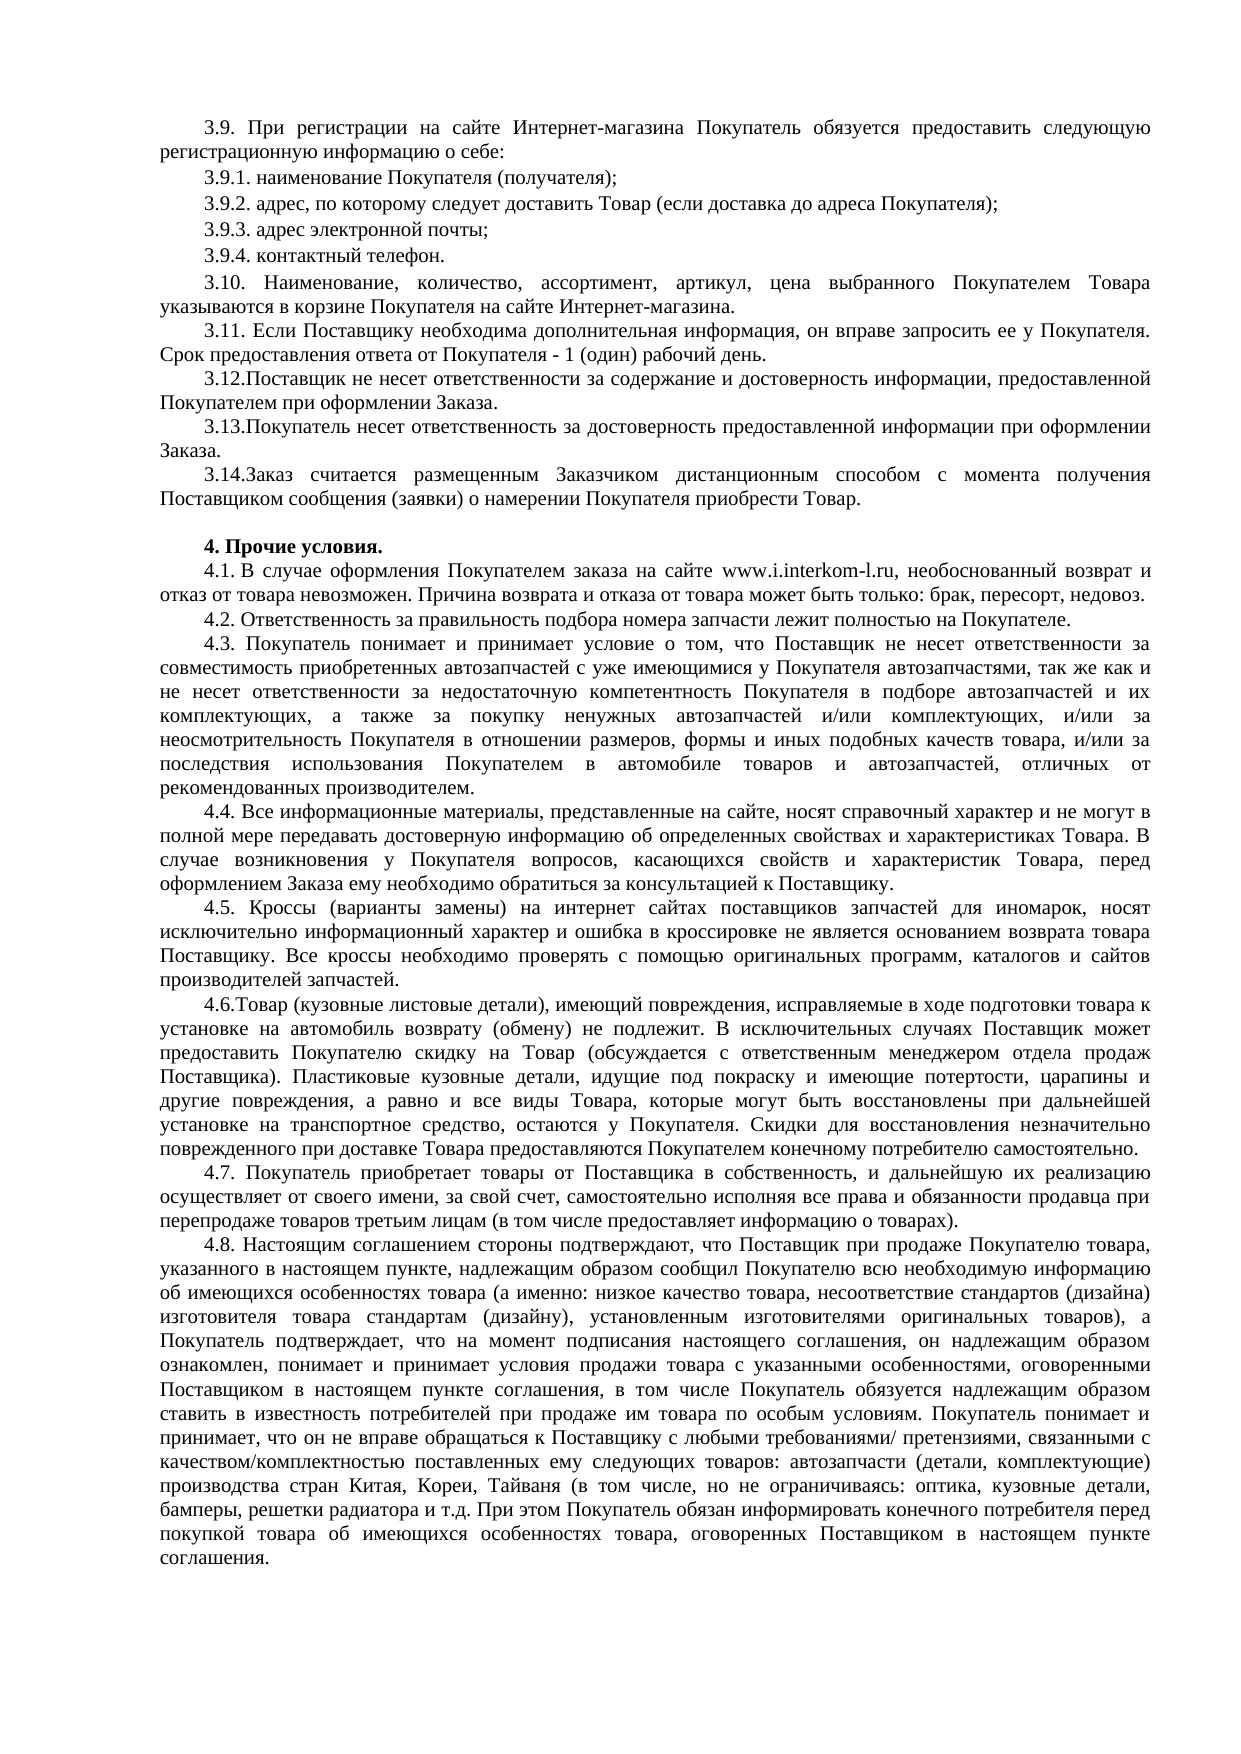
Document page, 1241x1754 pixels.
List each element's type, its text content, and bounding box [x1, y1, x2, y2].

text 3.9.2. адрес, по которому следует доставить Товар (если доставка до адреса Покупателя); [159, 191, 1152, 215]
text 4.4. Все информационные материалы, представленные на сайте, носят справочный характер и не могут в полной мере передавать достоверную информацию об определенных свойствах и характеристиках Товара. В случае возникновения у Покупателя вопросов, касающихся свойств и характеристик Товара, перед оформлением Заказа ему необходимо обратиться за консультацией к Поставщику. [159, 799, 1152, 895]
text 4.1. В случае оформления Покупателем заказа на сайте www.i.interkom-l.ru, необоснованный возврат и отказ от товара невозможен. Причина возврата и отказа от товара может быть только: брак, пересорт, недовоз. [159, 558, 1152, 606]
text 3.13.Покупатель несет ответственность за достоверность предоставленной информации при оформлении Заказа. [159, 414, 1152, 462]
text 4.7. Покупатель приобретает товары от Поставщика в собственность, и дальнейшую их реализацию осуществляет от своего имени, за свой счет, самостоятельно исполняя все права и обязанности продавца при перепродаже товаров третьим лицам (в том числе предоставляет информацию о товарах). [159, 1160, 1152, 1232]
text 4. Прочие условия. [159, 534, 1152, 558]
text 4.2. Ответственность за правильность подбора номера запчасти лежит полностью на Покупателе. [159, 606, 1152, 631]
text 3.9.1. наименование Покупателя (получателя); [159, 165, 1152, 189]
text 4.5. Кроссы (варианты замены) на интернет сайтах поставщиков запчастей для иномарок, носят исключительно информационный характер и ошибка в кроссировке не является основанием возврата товара Поставщику. Все кроссы необходимо проверять с помощью оригинальных программ, каталогов и сайтов производителей запчастей. [159, 895, 1152, 991]
text 4.3. Покупатель понимает и принимает условие о том, что Поставщик не несет ответственности за совместимость приобретенных автозапчастей с уже имеющимися у Покупателя автозапчастями, так же как и не несет ответственности за недостаточную компетентность Покупателя в подборе автозапчастей и их комплектующих, а также за покупку ненужных автозапчастей и/или комплектующих, и/или за неосмотрительность Покупателя в отношении размеров, формы и иных подобных качеств товара, и/или за последствия использования Покупателем в автомобиле товаров и автозапчастей, отличных от рекомендованных производителем. [159, 631, 1152, 799]
text 3.9.4. контактный телефон. [159, 243, 1152, 267]
text 3.10. Наименование, количество, ассортимент, артикул, цена выбранного Покупателем Товара указываются в корзине Покупателя на сайте Интернет-магазина. [159, 269, 1152, 318]
text 4.8. Настоящим соглашением стороны подтверждают, что Поставщик при продаже Покупателю товара, указанного в настоящем пункте, надлежащим образом сообщил Покупателю всю необходимую информацию об имеющихся особенностях товара (а именно: низкое качество товара, несоответствие стандартов (дизайна) изготовителя товара стандартам (дизайну), установленным изготовителями оригинальных товаров), а Покупатель подтверждает, что на момент подписания настоящего соглашения, он надлежащим образом ознакомлен, понимает и принимает условия продажи товара с указанными особенностями, оговоренными Поставщиком в настоящем пункте соглашения, в том числе Покупатель обязуется надлежащим образом ставить в известность потребителей при продаже им товара по особым условиям. Покупатель понимает и принимает, что он не вправе обращаться к Поставщику с любыми требованиями/ претензиями, связанными с качеством/комплектностью поставленных ему следующих товаров: автозапчасти (детали, комплектующие) производства стран Китая, Кореи, Тайваня (в том числе, но не ограничиваясь: оптика, кузовные детали, бамперы, решетки радиатора и т.д. При этом Покупатель обязан информировать конечного потребителя перед покупкой товара об имеющихся особенностях товара, оговоренных Поставщиком в настоящем пункте соглашения. [159, 1232, 1152, 1569]
text 3.9.3. адрес электронной почты; [159, 217, 1152, 241]
text 4.6.Товар (кузовные листовые детали), имеющий повреждения, исправляемые в ходе подготовки товара к установке на автомобиль возврату (обмену) не подлежит. В исключительных случаях Поставщик может предоставить Покупателю скидку на Товар (обсуждается с ответственным менеджером отдела продаж Поставщика). Пластиковые кузовные детали, идущие под покраску и имеющие потертости, царапины и другие повреждения, а равно и все виды Товара, которые могут быть восстановлены при дальнейшей установке на транспортное средство, остаются у Покупателя. Скидки для восстановления незначительно поврежденного при доставке Товара предоставляются Покупателем конечному потребителю самостоятельно. [159, 991, 1152, 1160]
text 3.9. При регистрации на сайте Интернет-магазина Покупатель обязуется предоставить следующую регистрационную информацию о себе: [159, 115, 1152, 163]
text 3.12.Поставщик не несет ответственности за содержание и достоверность информации, предоставленной Покупателем при оформлении Заказа. [159, 366, 1152, 414]
text 3.11. Если Поставщику необходима дополнительная информация, он вправе запросить ее у Покупателя. Срок предоставления ответа от Покупателя - 1 (один) рабочий день. [159, 318, 1152, 366]
text 3.14.Заказ считается размещенным Заказчиком дистанционным способом с момента получения Поставщиком сообщения (заявки) о намерении Покупателя приобрести Товар. [159, 462, 1152, 510]
